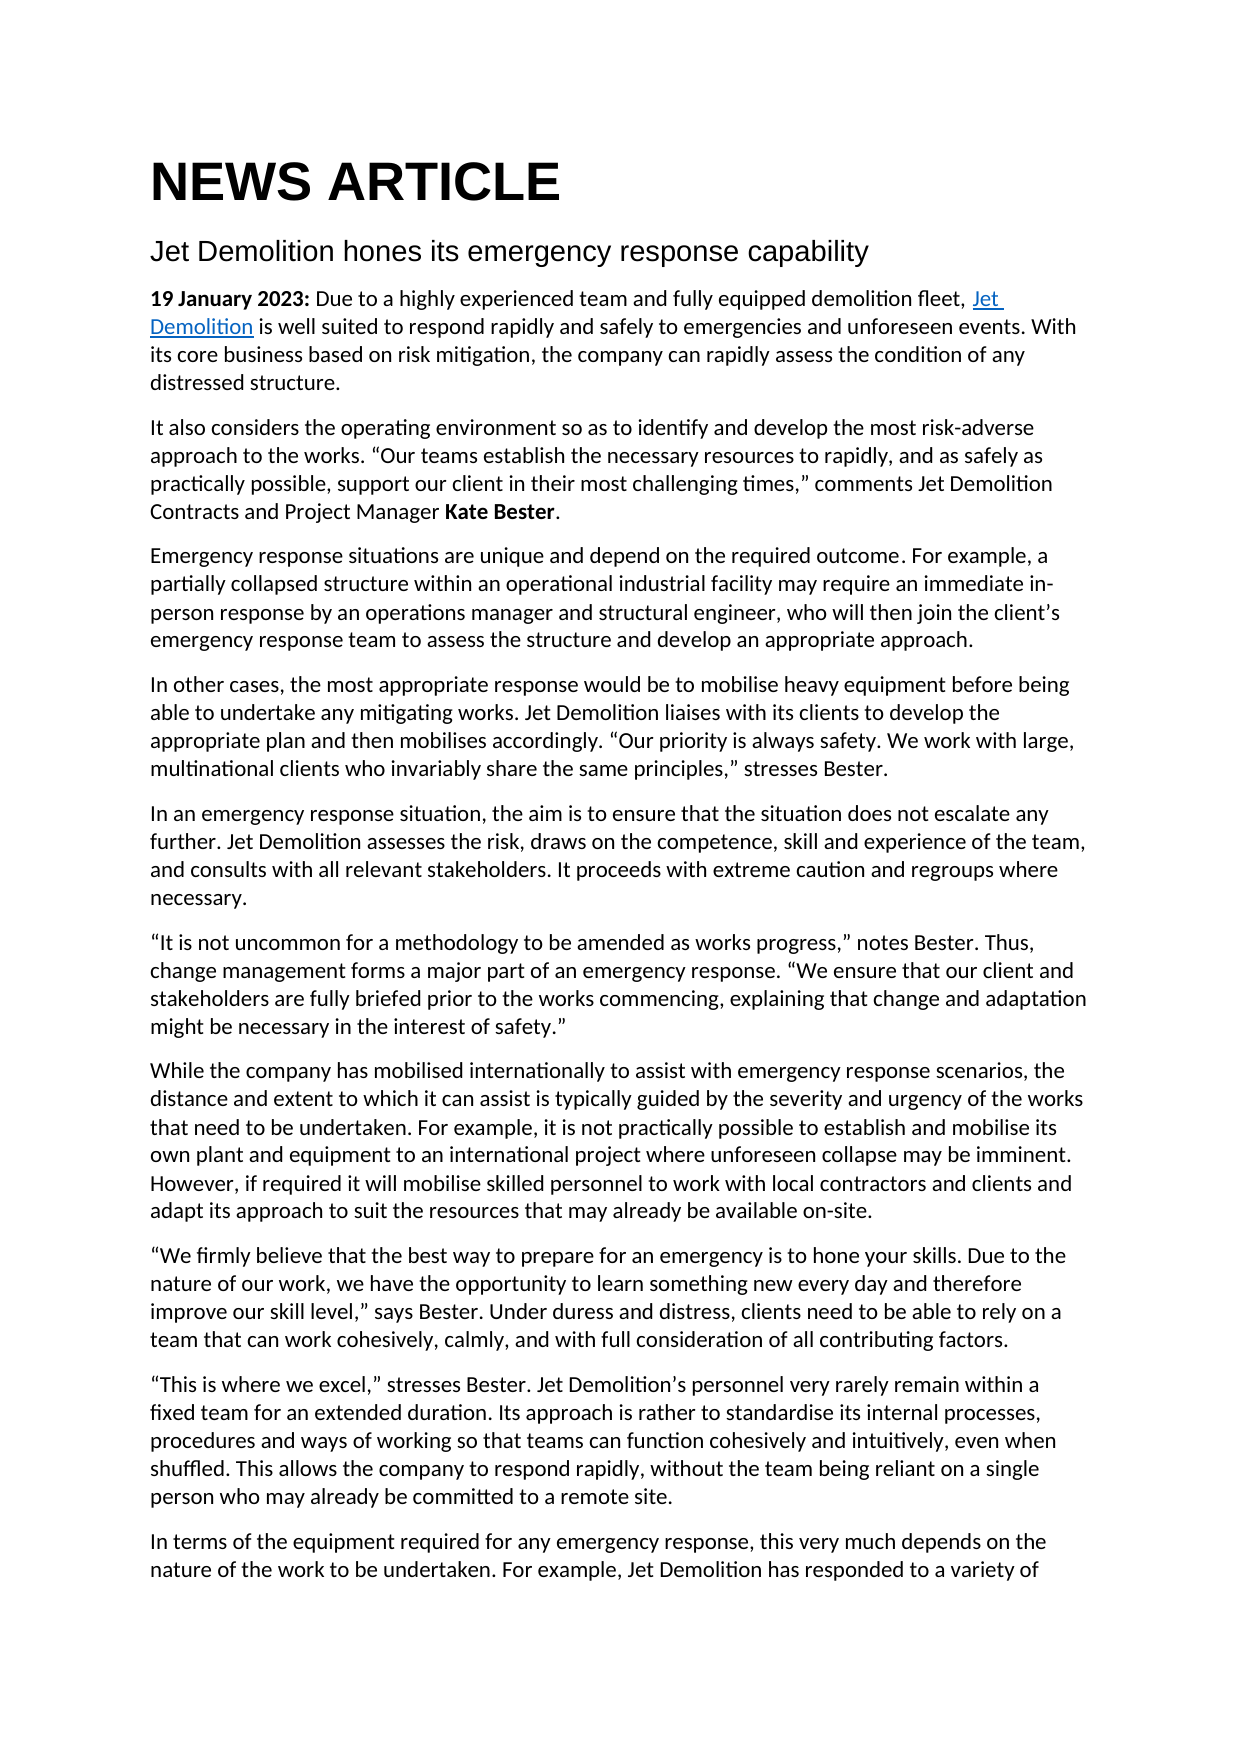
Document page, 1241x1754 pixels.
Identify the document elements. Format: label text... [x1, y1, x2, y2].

text It also considers the operating environment so as to identify and develop the most risk-adverse approach to the works. “Our teams establish the necessary resources to rapidly, and as safely as practically possible, support our client in their most challenging times,” comments Jet Demolition Contracts and Project Manager Kate Bester. [150, 413, 1090, 525]
text In an emergency response situation, the aim is to ensure that the situation does not escalate any further. Jet Demolition assesses the risk, draws on the competence, skill and experience of the team, and consults with all relevant stakeholders. It proceeds with extreme caution and regroups where necessary. [150, 799, 1090, 911]
text “It is not uncommon for a methodology to be amended as works progress,” notes Bester. Thus, change management forms a major part of an emergency response. “We ensure that our client and stakeholders are fully briefed prior to the works commencing, explaining that change and adaptation might be necessary in the interest of safety.” [150, 928, 1090, 1040]
text “We firmly believe that the best way to prepare for an emergency is to hone your skills. Due to the nature of our work, we have the opportunity to learn something new every day and therefore improve our skill level,” says Bester. Under duress and distress, clients need to be able to rely on a team that can work cohesively, calmly, and with full consideration of all contributing factors. [150, 1241, 1090, 1353]
text While the company has mobilised internationally to assist with emergency response scenarios, the distance and extent to which it can assist is typically guided by the severity and urgency of the works that need to be undertaken. For example, it is not practically possible to establish and mobilise its own plant and equipment to an international project where unforeseen collapse may be imminent. However, if required it will mobilise skilled personnel to work with local contractors and clients and adapt its approach to suit the resources that may already be available on-site. [150, 1057, 1090, 1225]
text “This is where we excel,” stresses Bester. Jet Demolition’s personnel very rarely remain within a fixed team for an extended duration. Its approach is rather to standardise its internal processes, procedures and ways of working so that teams can function cohesively and intuitively, even when shuffled. This allows the company to respond rapidly, without the team being reliant on a single person who may already be committed to a remote site. [150, 1370, 1090, 1510]
text Emergency response situations are unique and depend on the required outcome. For example, a partially collapsed structure within an operational industrial facility may require an immediate in-person response by an operations manager and structural engineer, who will then join the client’s emergency response team to assess the structure and develop an appropriate approach. [150, 542, 1090, 654]
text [150, 1527, 1090, 1583]
text 19 January 2023: Due to a highly experienced team and fully equipped demolition fleet, Jet Demolition is well suited to respond rapidly and safely to emergencies and unforeseen events. With its core business based on risk mitigation, the company can rapidly assess the condition of any distressed structure. [150, 284, 1090, 396]
text Jet Demolition hones its emergency response capability [150, 234, 1090, 267]
text In other cases, the most appropriate response would be to mobilise heavy equipment before being able to undertake any mitigating works. Jet Demolition liaises with its clients to develop the appropriate plan and then mobilises accordingly. “Our priority is always safety. We work with large, multinational clients who invariably share the same principles,” stresses Bester. [150, 670, 1090, 782]
text NEWS ARTICLE [150, 150, 1090, 212]
